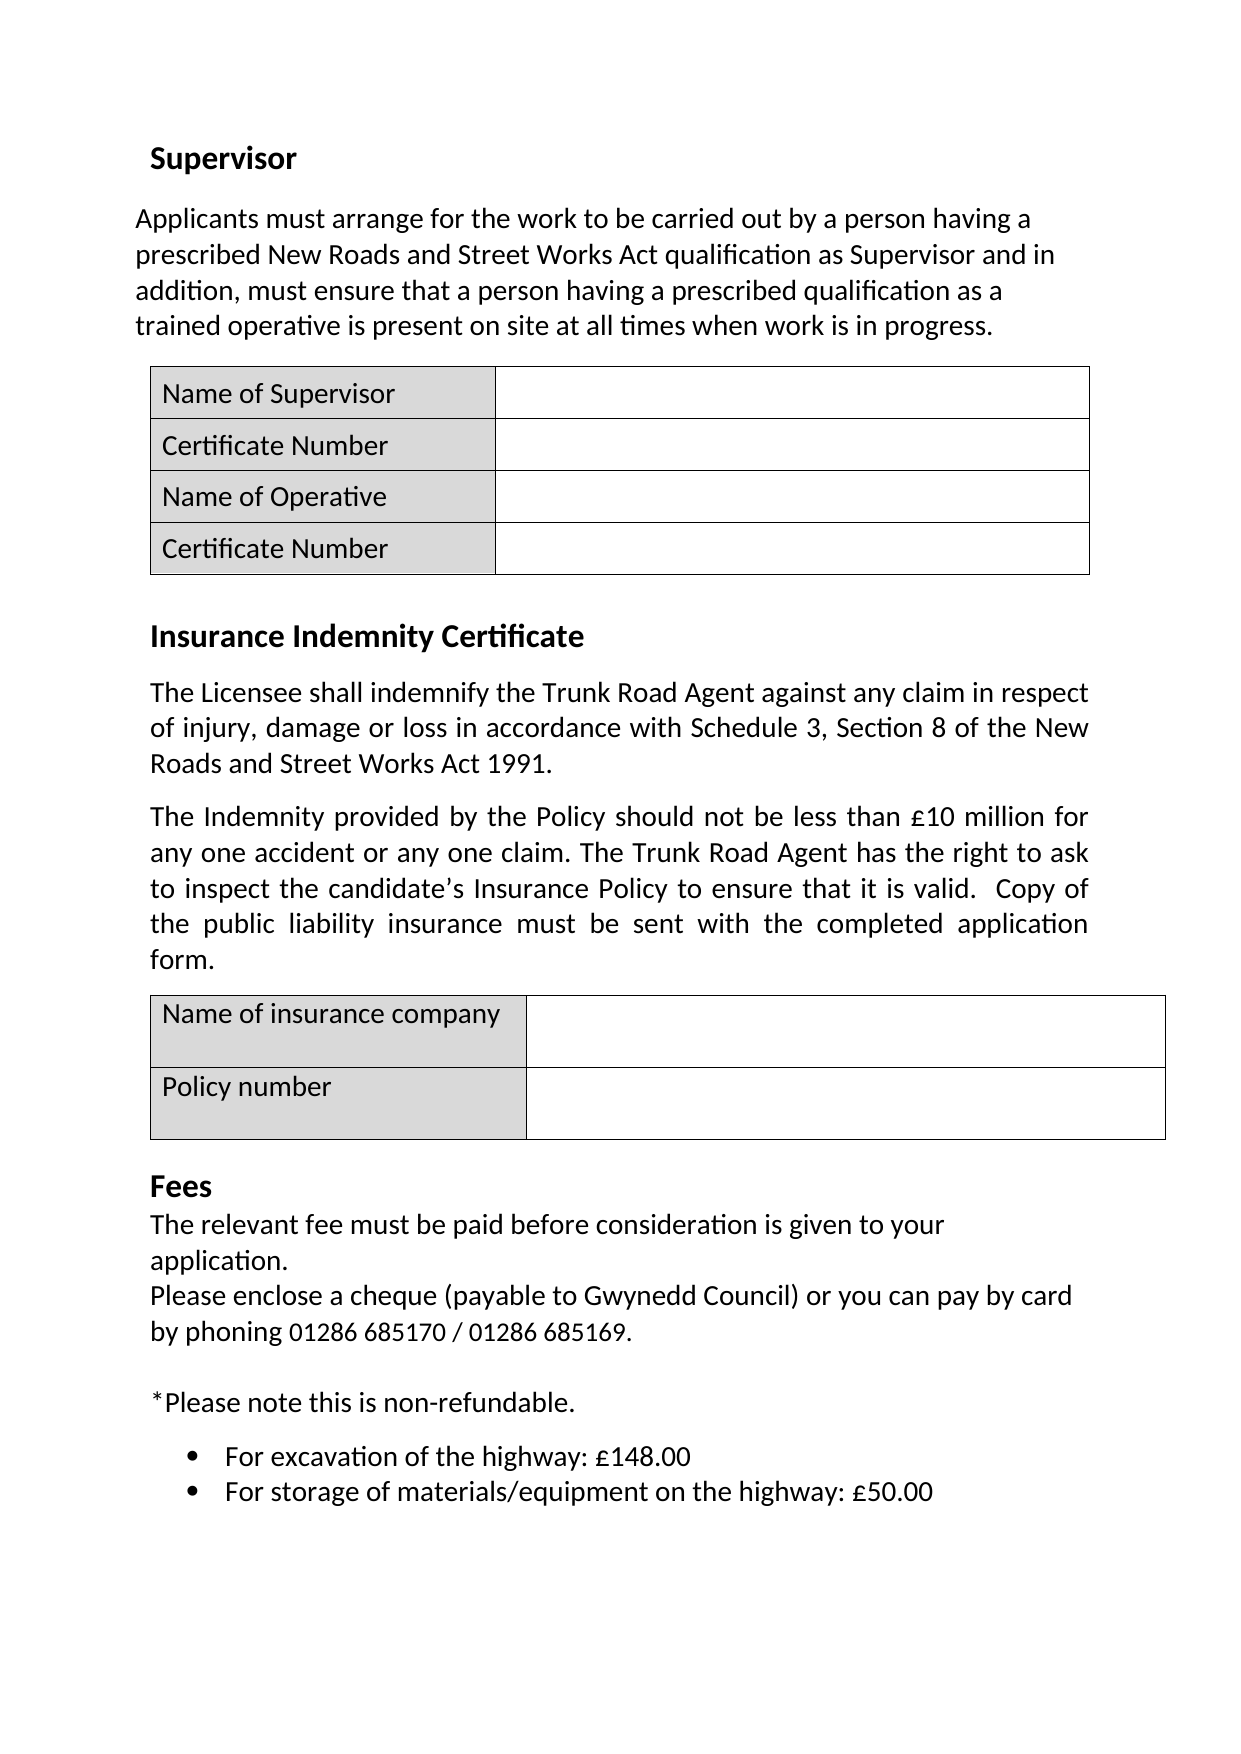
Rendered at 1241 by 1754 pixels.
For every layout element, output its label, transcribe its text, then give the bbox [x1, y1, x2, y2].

text The Licensee shall indemnify the Trunk Road Agent against any claim in respect of injury, damage or loss in accordance with Schedule 3, Section 8 of the New Roads and Street Works Act 1991. [150, 674, 1090, 781]
table_cell [496, 419, 1089, 470]
table_cell [496, 471, 1089, 522]
table_header Name of Supervisor [151, 367, 495, 418]
table_cell Name of Operative [151, 471, 495, 522]
table_cell [496, 523, 1089, 573]
table_header Name of insurance company [151, 996, 526, 1067]
text The relevant fee must be paid before consideration is given to your application. [150, 1206, 1090, 1277]
text Applicants must arrange for the work to be carried out by a person having a prescribed New Roads and Street Works Act qualification as Supervisor and in addition, must ensure that a person having a prescribed qualification as a trained operative is present on site at all times when work is in progress. [135, 201, 1090, 343]
table_cell Certificate Number [151, 523, 495, 573]
text The Indemnity provided by the Policy should not be less than £10 million for any one accident or any one claim. The Trunk Road Agent has the right to ask to inspect the candidate’s Insurance Policy to ensure that it is valid. Copy of the public liability insurance must be sent with the completed application form. [150, 798, 1090, 977]
text *Please note this is non-refundable. [150, 1384, 1090, 1420]
text Please enclose a cheque (payable to Gwynedd Council) or you can pay by card by phoning 01286 685170 / 01286 685169. [150, 1277, 1090, 1349]
text Insurance Indemnity Certificate [150, 615, 1090, 656]
table_cell [527, 1068, 1165, 1139]
table_header [527, 996, 1165, 1067]
text Supervisor [150, 137, 1090, 178]
list For excavation of the highway: £148.00 [187, 1438, 1090, 1473]
list For storage of materials/equipment on the highway: £50.00 [187, 1473, 1090, 1509]
table_cell Certificate Number [151, 419, 495, 470]
table_header [496, 367, 1089, 418]
text Fees [150, 1166, 1090, 1206]
table_cell Policy number [151, 1068, 526, 1139]
